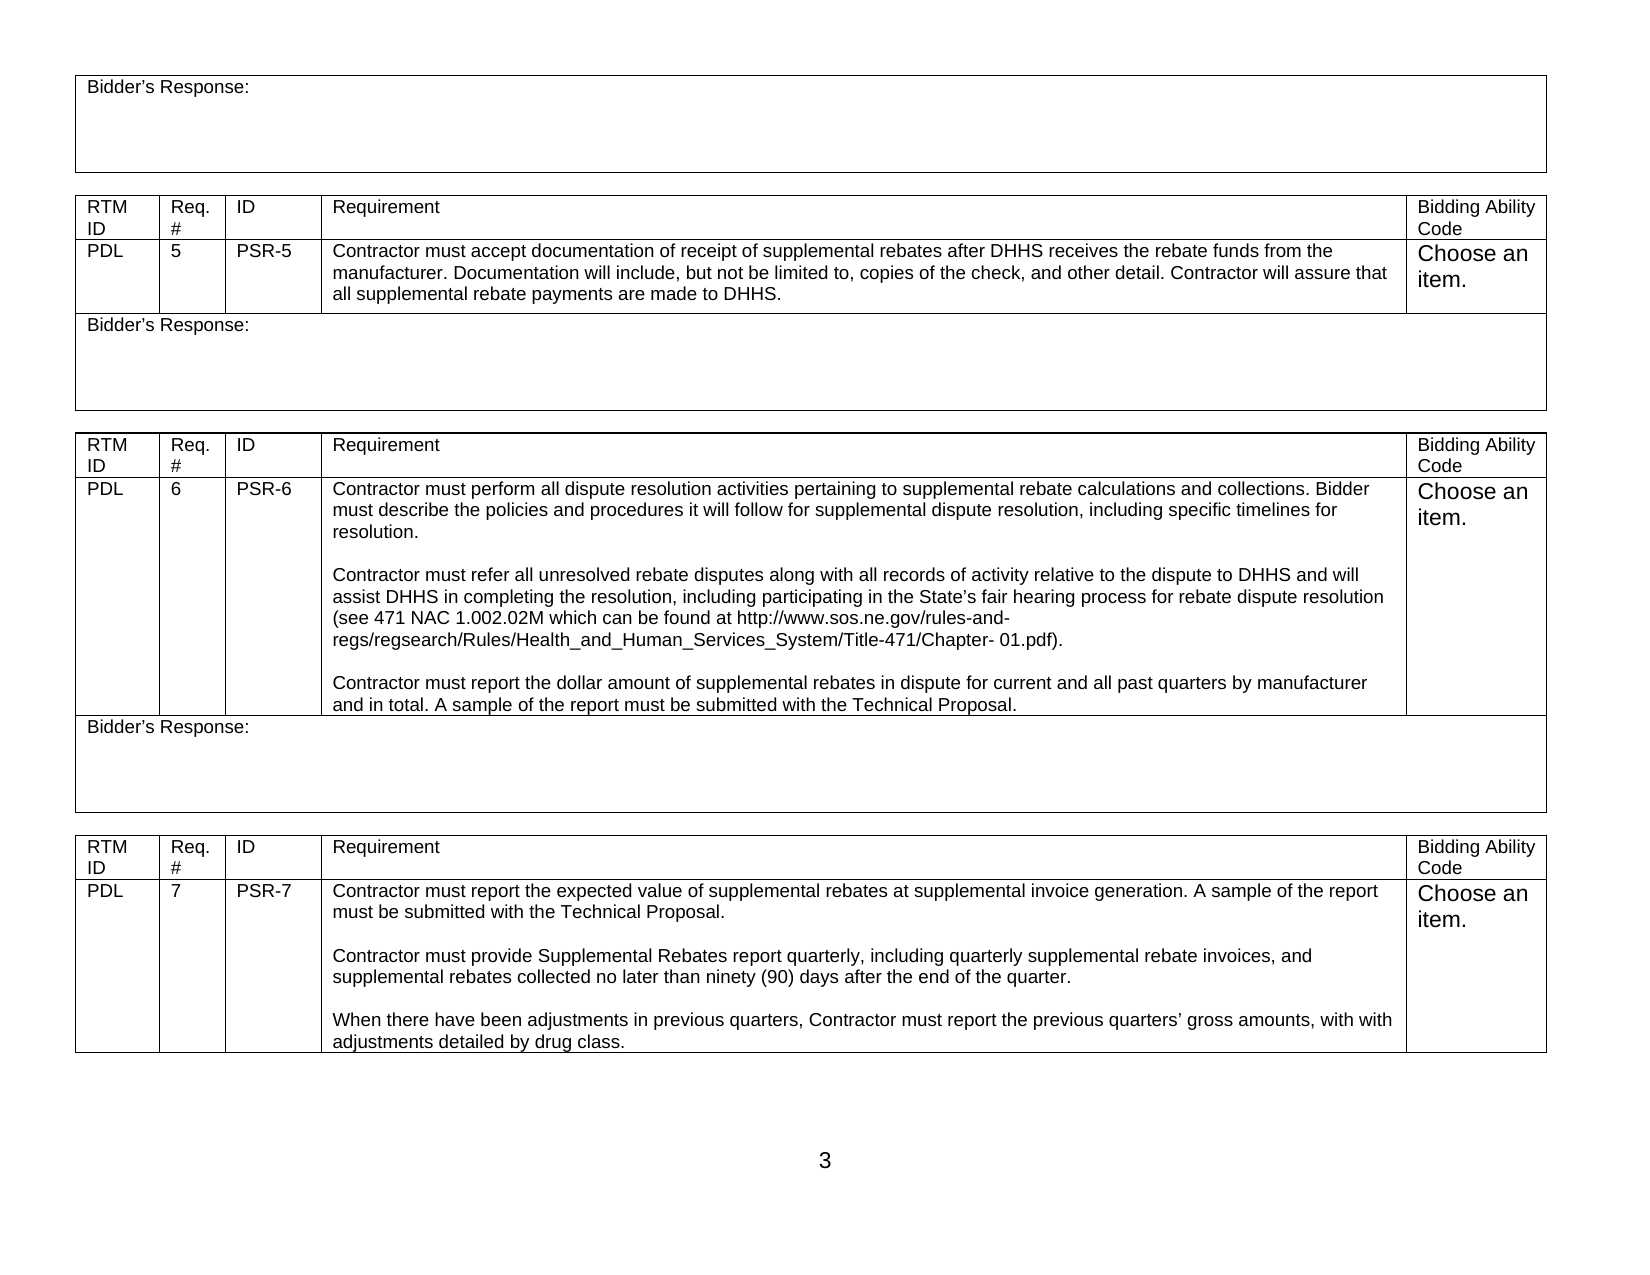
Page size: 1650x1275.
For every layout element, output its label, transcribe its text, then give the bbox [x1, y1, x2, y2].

table_cell Contractor must report the expected value of supplemental rebates at supplemental invoice generation. A sample of the report must be submitted with the Technical Proposal. Contractor must provide Supplemental Rebates report quarterly, including quarterly supplemental rebate invoices, and supplemental rebates collected no later than ninety (90) days after the end of the quarter. When there have been adjustments in previous quarters, Contractor must report the previous quarters’ gross amounts, with with adjustments detailed by drug class. [322, 880, 1406, 1052]
table_header Requirement [322, 434, 1406, 477]
table_header ID [226, 196, 321, 239]
table_header Req.# [160, 836, 225, 879]
table_cell PSR-5 [226, 240, 321, 313]
table_cell PDL [76, 880, 159, 1052]
table_cell Contractor must accept documentation of receipt of supplemental rebates after DHHS receives the rebate funds from the manufacturer. Documentation will include, but not be limited to, copies of the check, and other detail. Contractor will assure that all supplemental rebate payments are made to DHHS. [322, 240, 1406, 313]
table_header RTM ID [76, 434, 159, 477]
table_header Requirement [322, 836, 1406, 879]
table_cell Contractor must perform all dispute resolution activities pertaining to supplemental rebate calculations and collections. Bidder must describe the policies and procedures it will follow for supplemental dispute resolution, including specific timelines for resolution. Contractor must refer all unresolved rebate disputes along with all records of activity relative to the dispute to DHHS and will assist DHHS in completing the resolution, including participating in the State’s fair hearing process for rebate dispute resolution (see 471 NAC 1.002.02M which can be found at http://www.sos.ne.gov/rules-and- regs/regsearch/Rules/Health_and_Human_Services_System/Title-471/Chapter- 01.pdf). Contractor must report the dollar amount of supplemental rebates in dispute for current and all past quarters by manufacturer and in total. A sample of the report must be submitted with the Technical Proposal. [322, 478, 1406, 715]
table_header Req.# [160, 434, 225, 477]
table_header Bidding Ability Code [1407, 836, 1546, 879]
table_header Requirement [322, 196, 1406, 239]
table_header Bidding Ability Code [1407, 196, 1546, 239]
table_header Req.# [160, 196, 225, 239]
table_cell Bidder’s Response: [76, 716, 1546, 812]
table_cell Bidder’s Response: [76, 314, 1546, 410]
table_cell Bidder’s Response: [76, 76, 1546, 172]
table_header ID [226, 434, 321, 477]
table_header RTM ID [76, 836, 159, 879]
table_cell PSR-7 [226, 880, 321, 1052]
table_cell 6 [160, 478, 225, 715]
table_cell 7 [160, 880, 225, 1052]
table_cell PDL [76, 240, 159, 313]
table_cell PDL [76, 478, 159, 715]
table_header ID [226, 836, 321, 879]
table_cell 5 [160, 240, 225, 313]
table_header Bidding Ability Code [1407, 434, 1546, 477]
table_header RTM ID [76, 196, 159, 239]
table_cell PSR-6 [226, 478, 321, 715]
